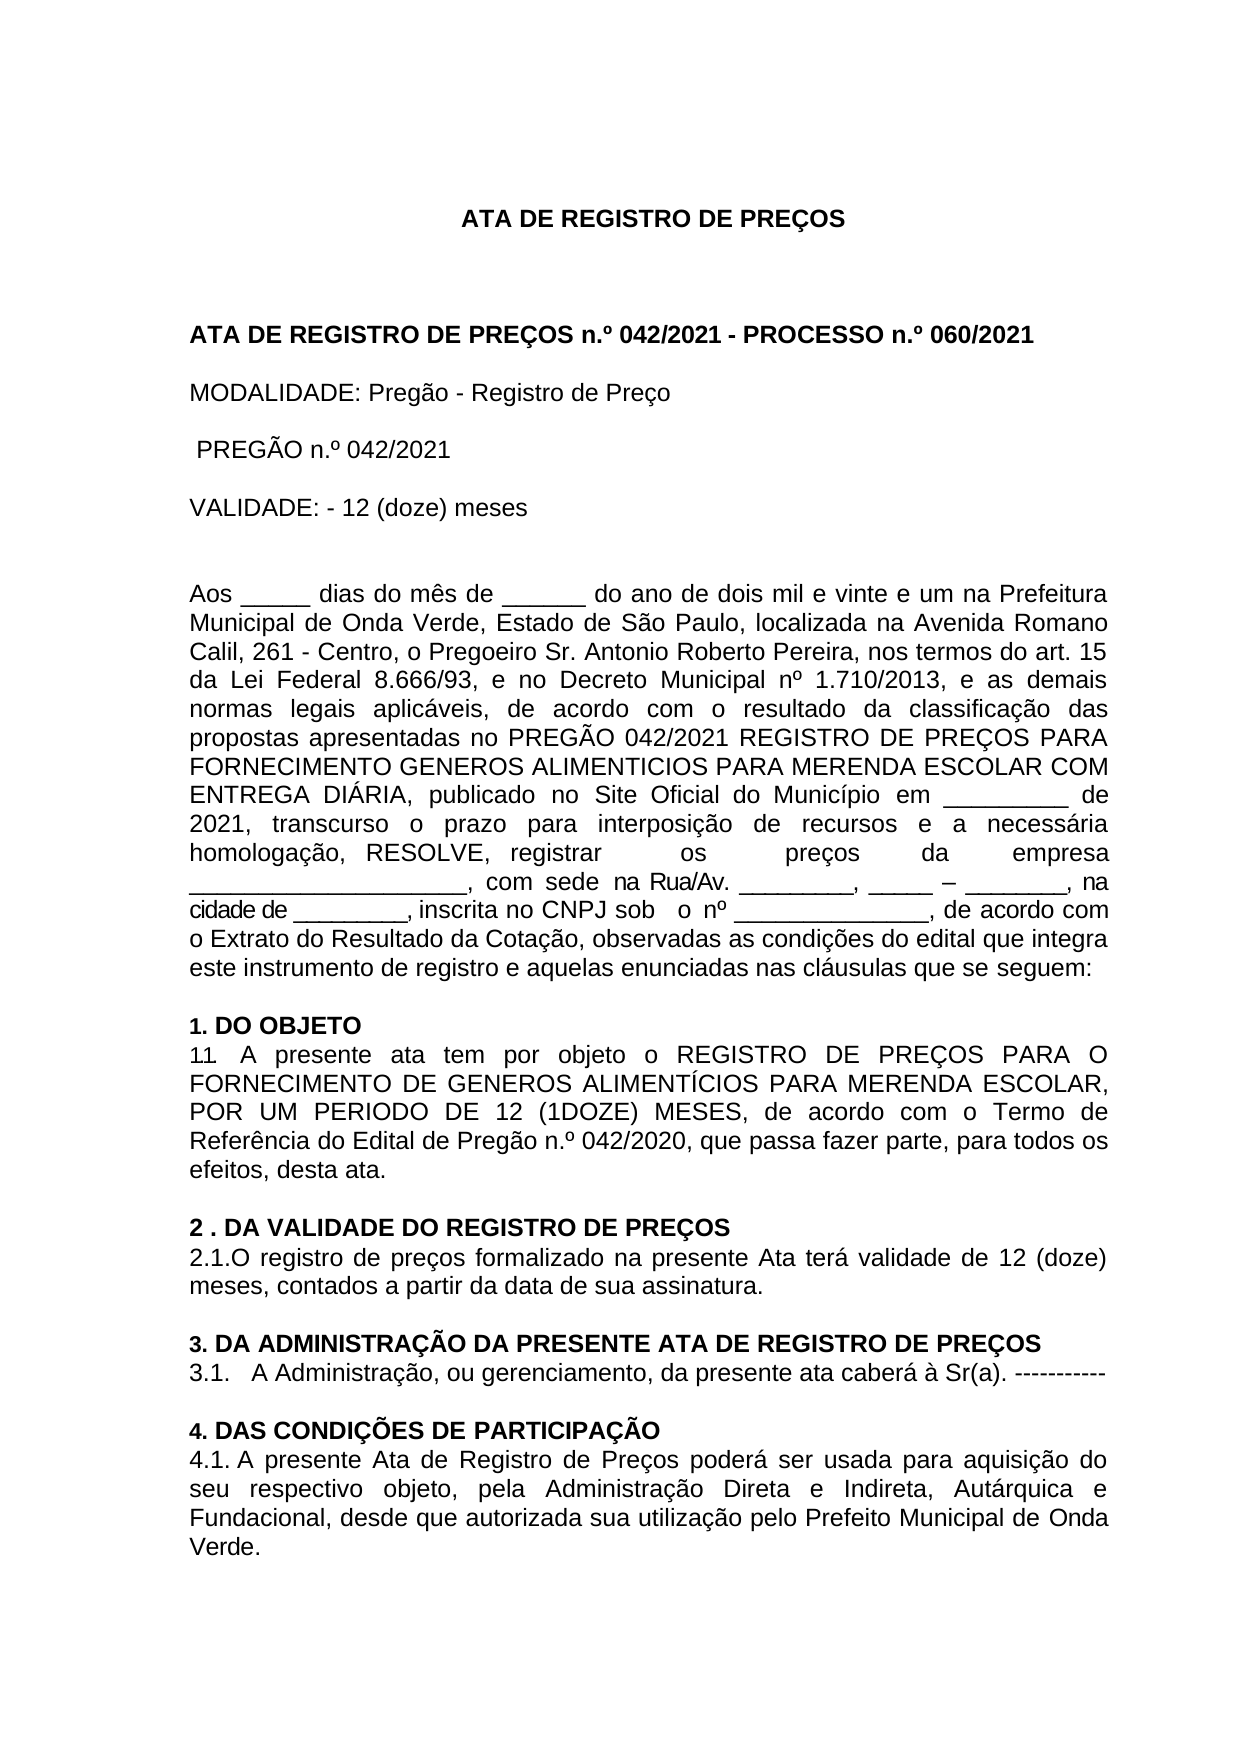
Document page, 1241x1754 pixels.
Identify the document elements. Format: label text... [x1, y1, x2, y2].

subtitle DA ADMINISTRAÇÃO DA PRESENTE ATA DE REGISTRO DE PREÇOS [189, 1329, 1122, 1358]
text VALIDADE: - 12 (doze) meses [189, 493, 1122, 521]
subtitle DO OBJETO [189, 1011, 1122, 1039]
list A Administração, ou gerenciamento, da presente ata caberá à Sr(a). ----------- [189, 1358, 1122, 1387]
text 2.1.O registro de preços formalizado na presente Ata terá validade de 12 (doze) meses, contados a partir da data de sua assinatura. [189, 1243, 1108, 1300]
text ATA DE REGISTRO DE PREÇOS [177, 207, 1122, 233]
text MODALIDADE: Pregão - Registro de Preço [189, 378, 1115, 406]
subtitle 2 . DA VALIDADE DO REGISTRO DE PREÇOS [189, 1213, 1122, 1242]
text PREGÃO n.º 042/2021 [189, 435, 1115, 464]
list A presente ata tem por objeto o REGISTRO DE PREÇOS PARA O FORNECIMENTO DE GENEROS ALIMENTÍCIOS PARA MERENDA ESCOLAR, POR UM PERIODO DE 12 (1DOZE) MESES, de acordo com o Termo de Referência do Edital de Pregão n.º 042/2020, que passa fazer parte, para todos os efeitos, desta ata. [189, 1040, 1110, 1184]
text ATA DE REGISTRO DE PREÇOS n.º 042/2021 - PROCESSO n.º 060/2021 [189, 320, 1122, 349]
text Aos _____ dias do mês de ______ do ano de dois mil e vinte e um na Prefeitura Municipal de Onda Verde, Estado de São Paulo, localizada na Avenida Romano Calil, 261 - Centro, o Pregoeiro Sr. Antonio Roberto Pereira, nos termos do art. 15 da Lei Federal 8.666/93, e no Decreto Municipal nº 1.710/2013, e as demais normas legais aplicáveis, de acordo com o resultado da classificação das propostas apresentadas no PREGÃO 042/2021 REGISTRO DE PREÇOS PARA FORNECIMENTO GENEROS ALIMENTICIOS PARA MERENDA ESCOLAR COM ENTREGA DIÁRIA, publicado no Site Oficial do Município em _________ de 2021, transcurso o prazo para interposição de recursos e a necessária homologação, RESOLVE, registrar os preços da empresa ____________________, com sede na Rua/Av. _________, _____ – ________, na cidade de _________, inscrita no CNPJ sob o nº ______________, de acordo com o Extrato do Resultado da Cotação, observadas as condições do edital que integra este instrumento de registro e aquelas enunciadas nas cláusulas que se seguem: [189, 579, 1109, 982]
list A presente Ata de Registro de Preços poderá ser usada para aquisição do seu respectivo objeto, pela Administração Direta e Indireta, Autárquica e Fundacional, desde que autorizada sua utilização pelo Prefeito Municipal de Onda Verde. [189, 1445, 1108, 1560]
subtitle DAS CONDIÇÕES DE PARTICIPAÇÃO [189, 1416, 1122, 1445]
